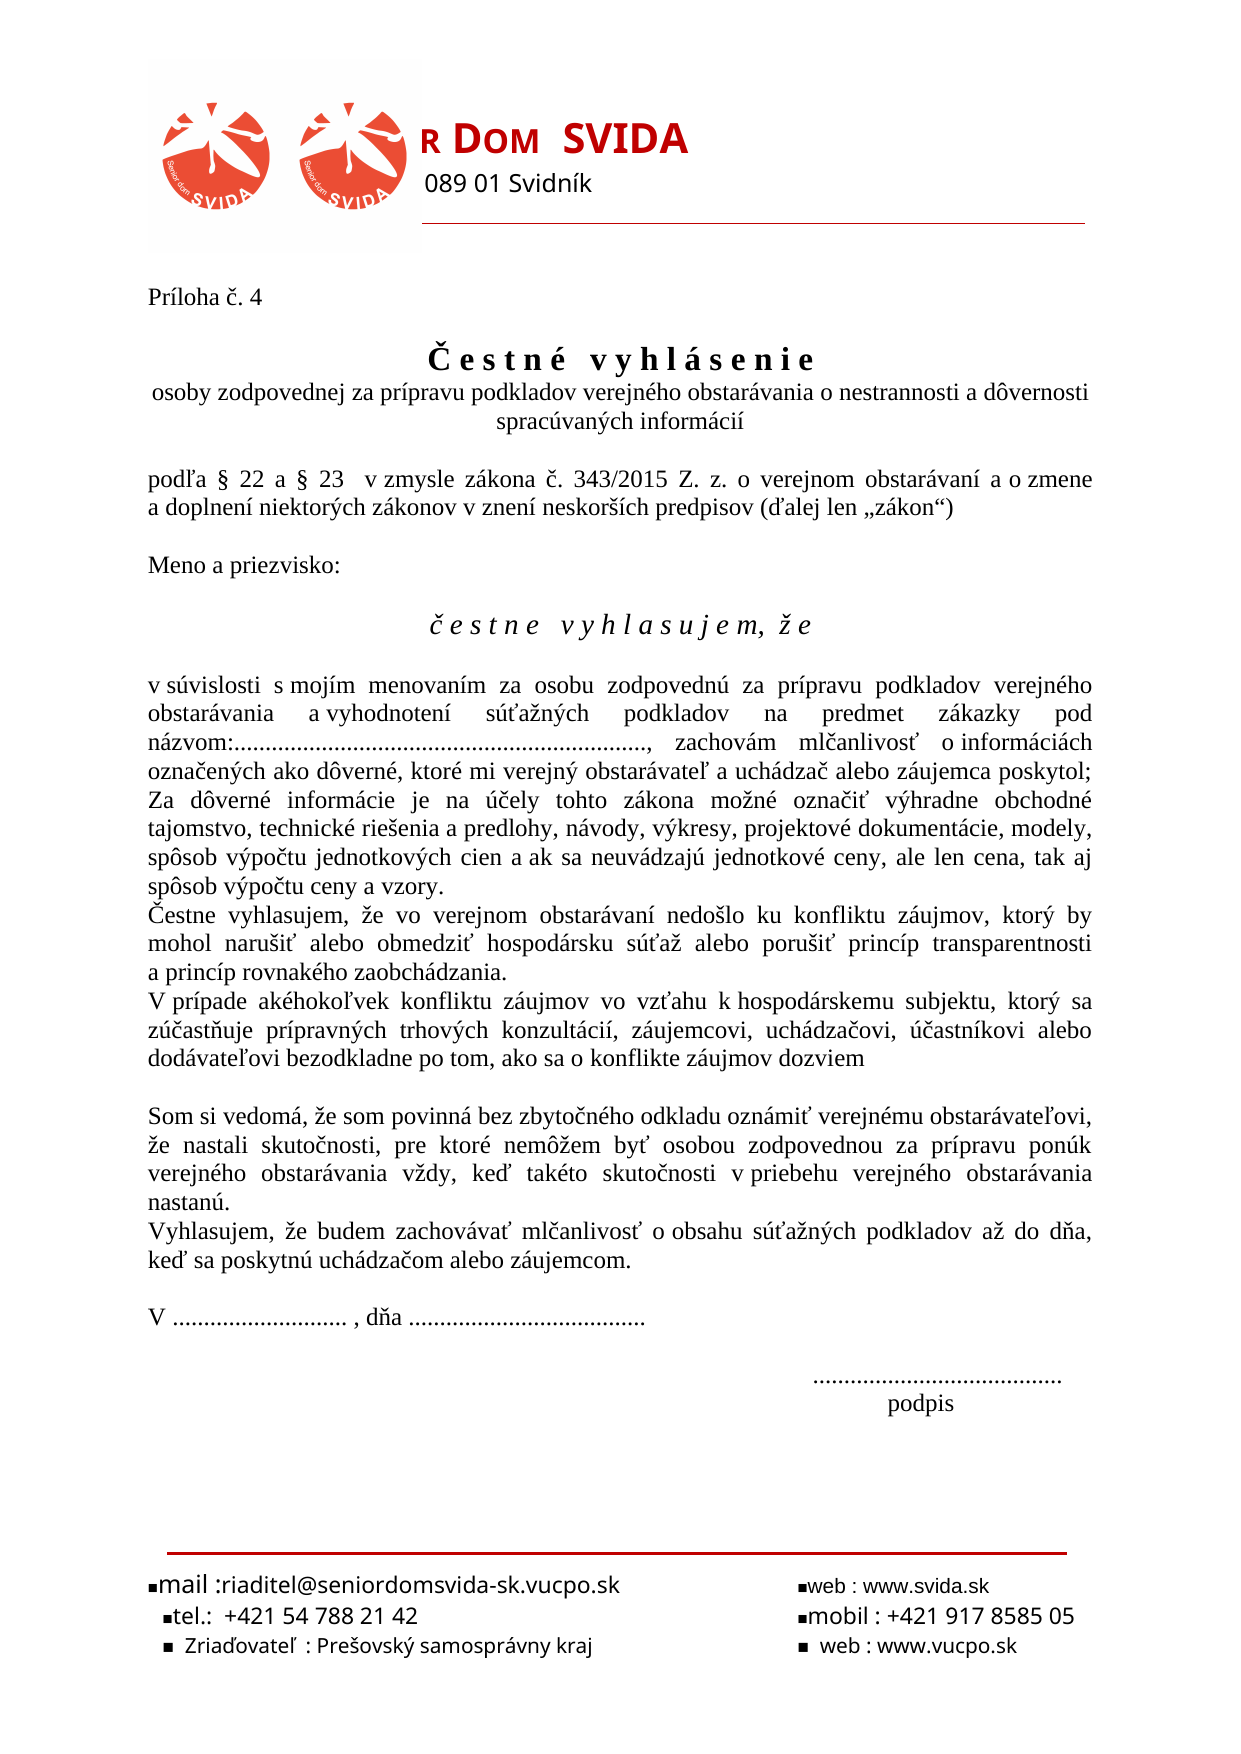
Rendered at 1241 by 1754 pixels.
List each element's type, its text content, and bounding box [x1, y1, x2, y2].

text v súvislosti s mojím menovaním za osobu zodpovednú za prípravu podkladov verejného obstarávania a vyhodnotení súťažných podkladov na predmet zákazky pod názvom:.................................................................., zachovám mlčanlivosť o informáciách označených ako dôverné, ktoré mi verejný obstarávateľ a uchádzač alebo záujemca poskytol; Za dôverné informácie je na účely tohto zákona možné označiť výhradne obchodné tajomstvo, technické riešenia a predlohy, návody, výkresy, projektové dokumentácie, modely, spôsob výpočtu jednotkových cien a ak sa neuvádzajú jednotkové ceny, ale len cena, tak aj spôsob výpočtu ceny a vzory. [148, 670, 1092, 900]
text podľa § 22 a § 23 v zmysle zákona č. 343/2015 Z. z. o verejnom obstarávaní a o zmene a doplnení niektorých zákonov v znení neskorších predpisov (ďalej len „zákon“) [148, 464, 1092, 521]
text podpis [148, 1388, 1092, 1417]
text č e s t n e v y h l a s u j e m, ž e [148, 607, 1092, 641]
text Meno a priezvisko: [148, 550, 1092, 579]
text osoby zodpovednej za prípravu podkladov verejného obstarávania o nestrannosti a dôvernosti spracúvaných informácií [148, 377, 1092, 435]
text Vyhlasujem, že budem zachovávať mlčanlivosť o obsahu súťažných podkladov až do dňa, keď sa poskytnú uchádzačom alebo záujemcom. [148, 1216, 1092, 1273]
picture [147, 59, 422, 253]
text Príloha č. 4 [148, 282, 1092, 310]
text Č e s t n é v y h l á s e n i e [148, 339, 1092, 377]
text Som si vedomá, že som povinná bez zbytočného odkladu oznámiť verejnému obstarávateľovi, že nastali skutočnosti, pre ktoré nemôžem byť osobou zodpovednou za prípravu ponúk verejného obstarávania vždy, keď takéto skutočnosti v priebehu verejného obstarávania nastanú. [148, 1101, 1092, 1216]
text Čestne vyhlasujem, že vo verejnom obstarávaní nedošlo ku konfliktu záujmov, ktorý by mohol narušiť alebo obmedziť hospodársku súťaž alebo porušiť princíp transparentnosti a princíp rovnakého zaobchádzania. [148, 900, 1092, 986]
text V ............................ , dňa ...................................... [148, 1302, 1092, 1331]
text V prípade akéhokoľvek konfliktu záujmov vo vzťahu k hospodárskemu subjektu, ktorý sa zúčastňuje prípravných trhových konzultácií, záujemcovi, uchádzačovi, účastníkovi alebo dodávateľovi bezodkladne po tom, ako sa o konflikte záujmov dozviem [148, 986, 1092, 1072]
text ........................................ [148, 1360, 1092, 1388]
